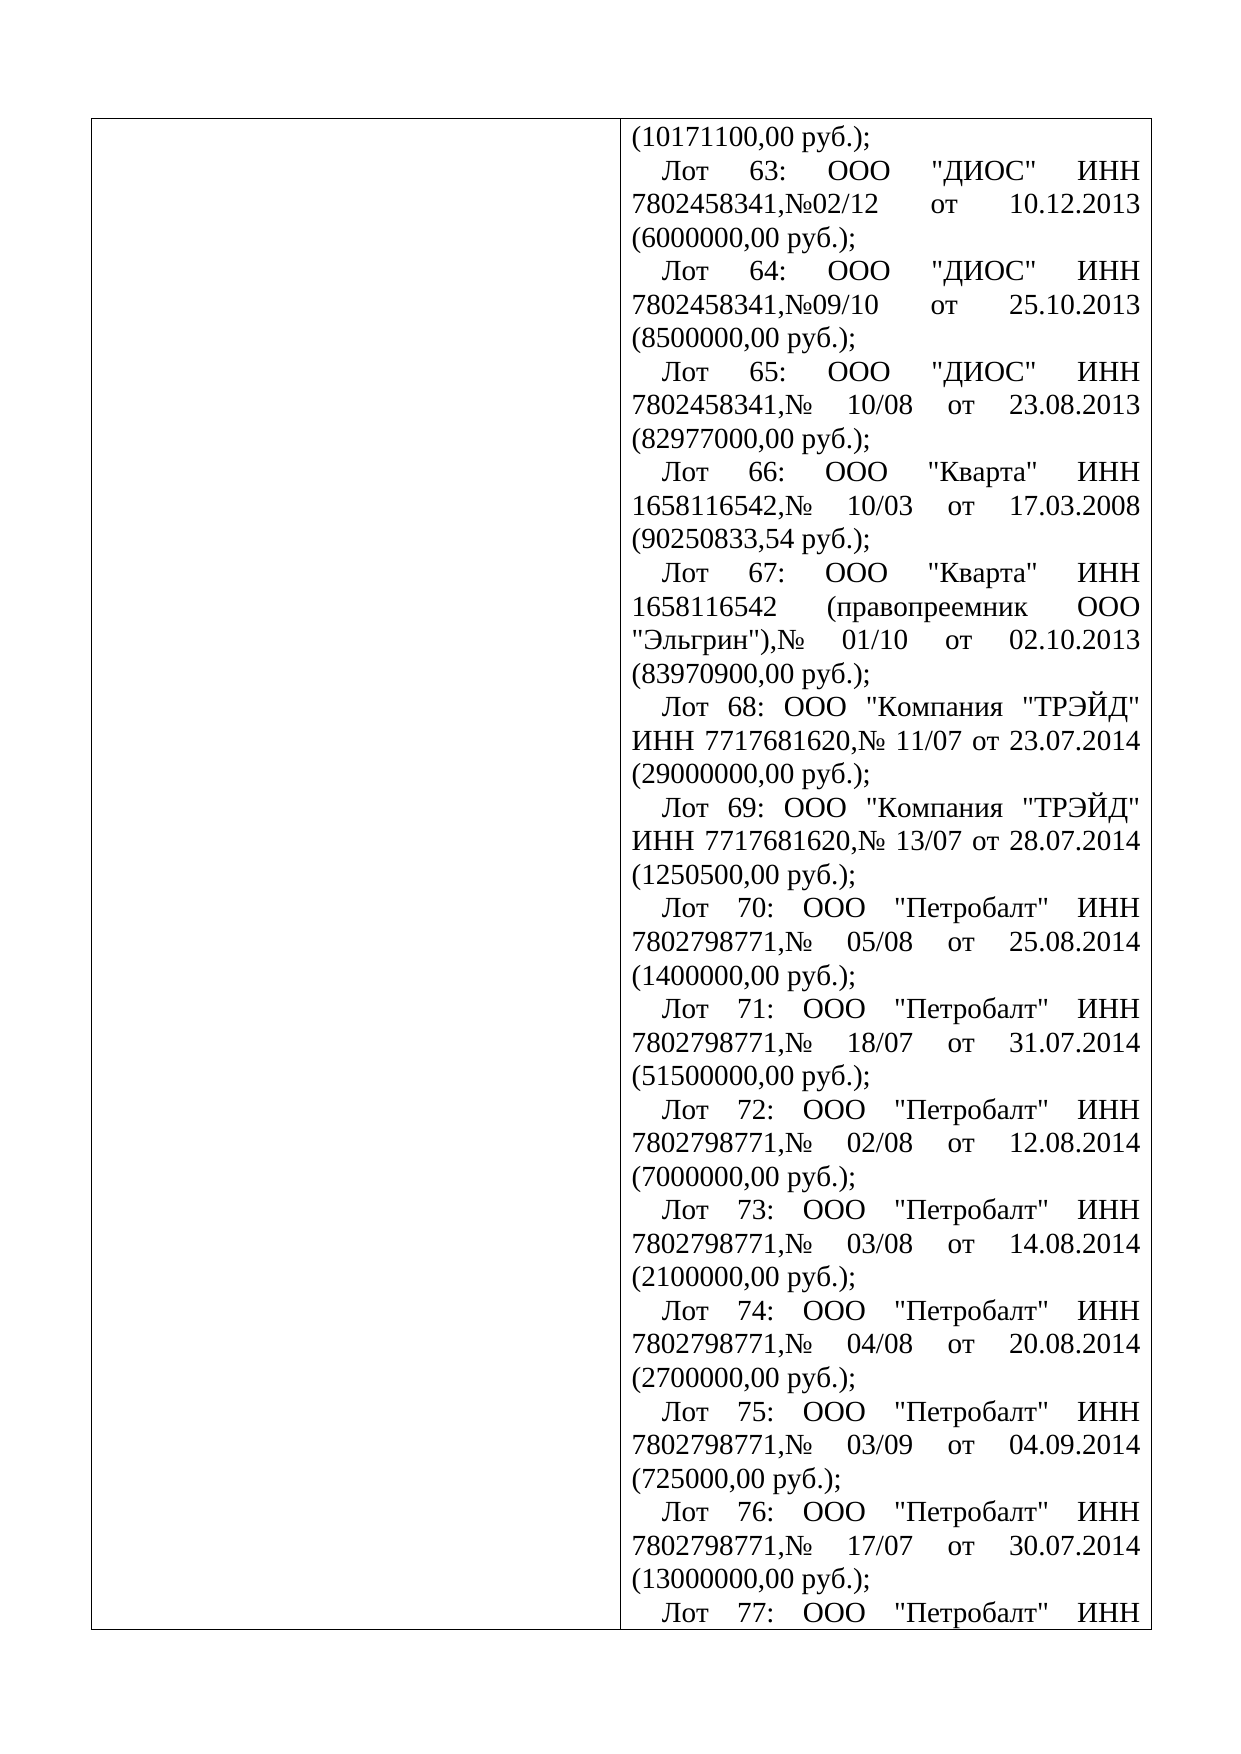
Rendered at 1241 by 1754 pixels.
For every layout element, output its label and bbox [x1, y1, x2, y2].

table_cell [621, 119, 1151, 1628]
table_cell [92, 119, 620, 1628]
